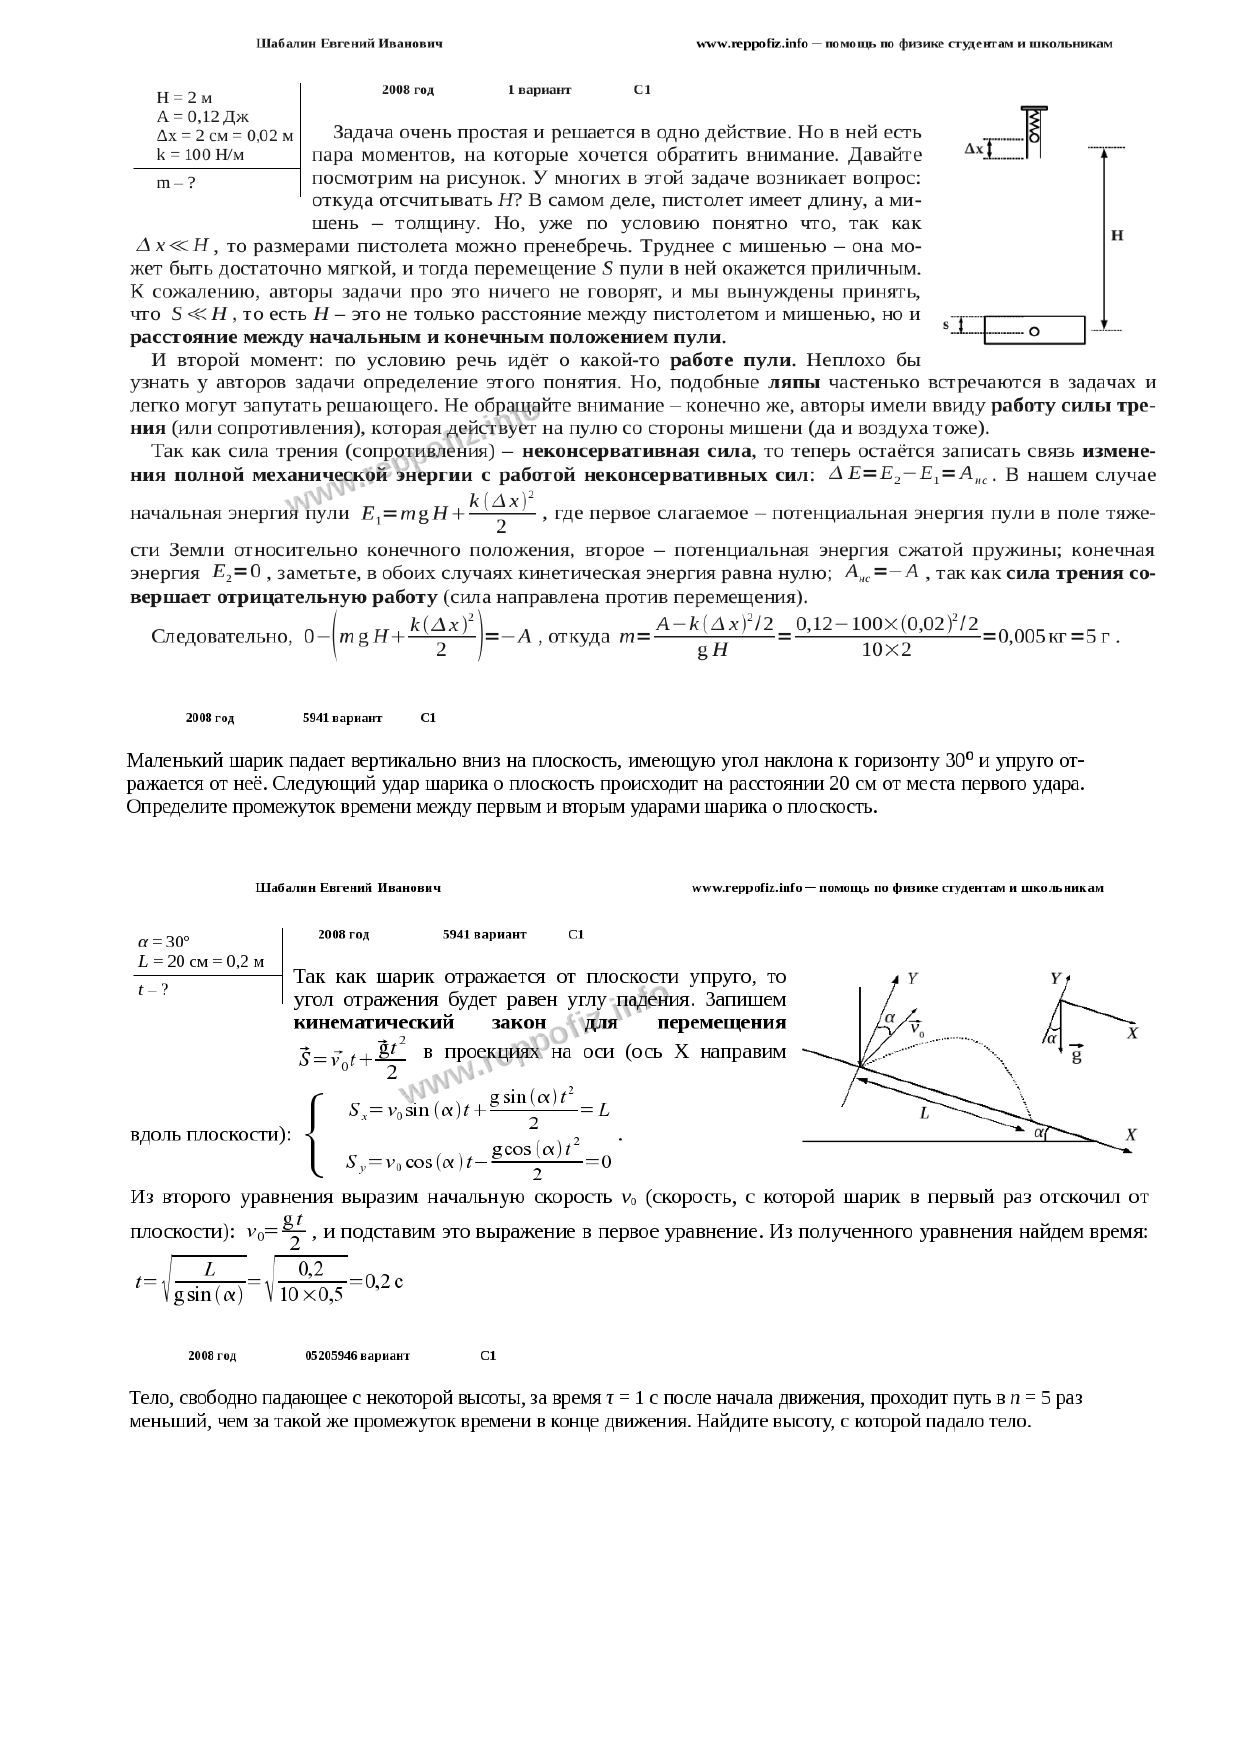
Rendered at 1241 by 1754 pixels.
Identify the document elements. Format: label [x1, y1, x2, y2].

picture [118, 29, 1166, 680]
picture [118, 1337, 1093, 1451]
picture [118, 704, 1093, 840]
picture [118, 864, 1160, 1313]
